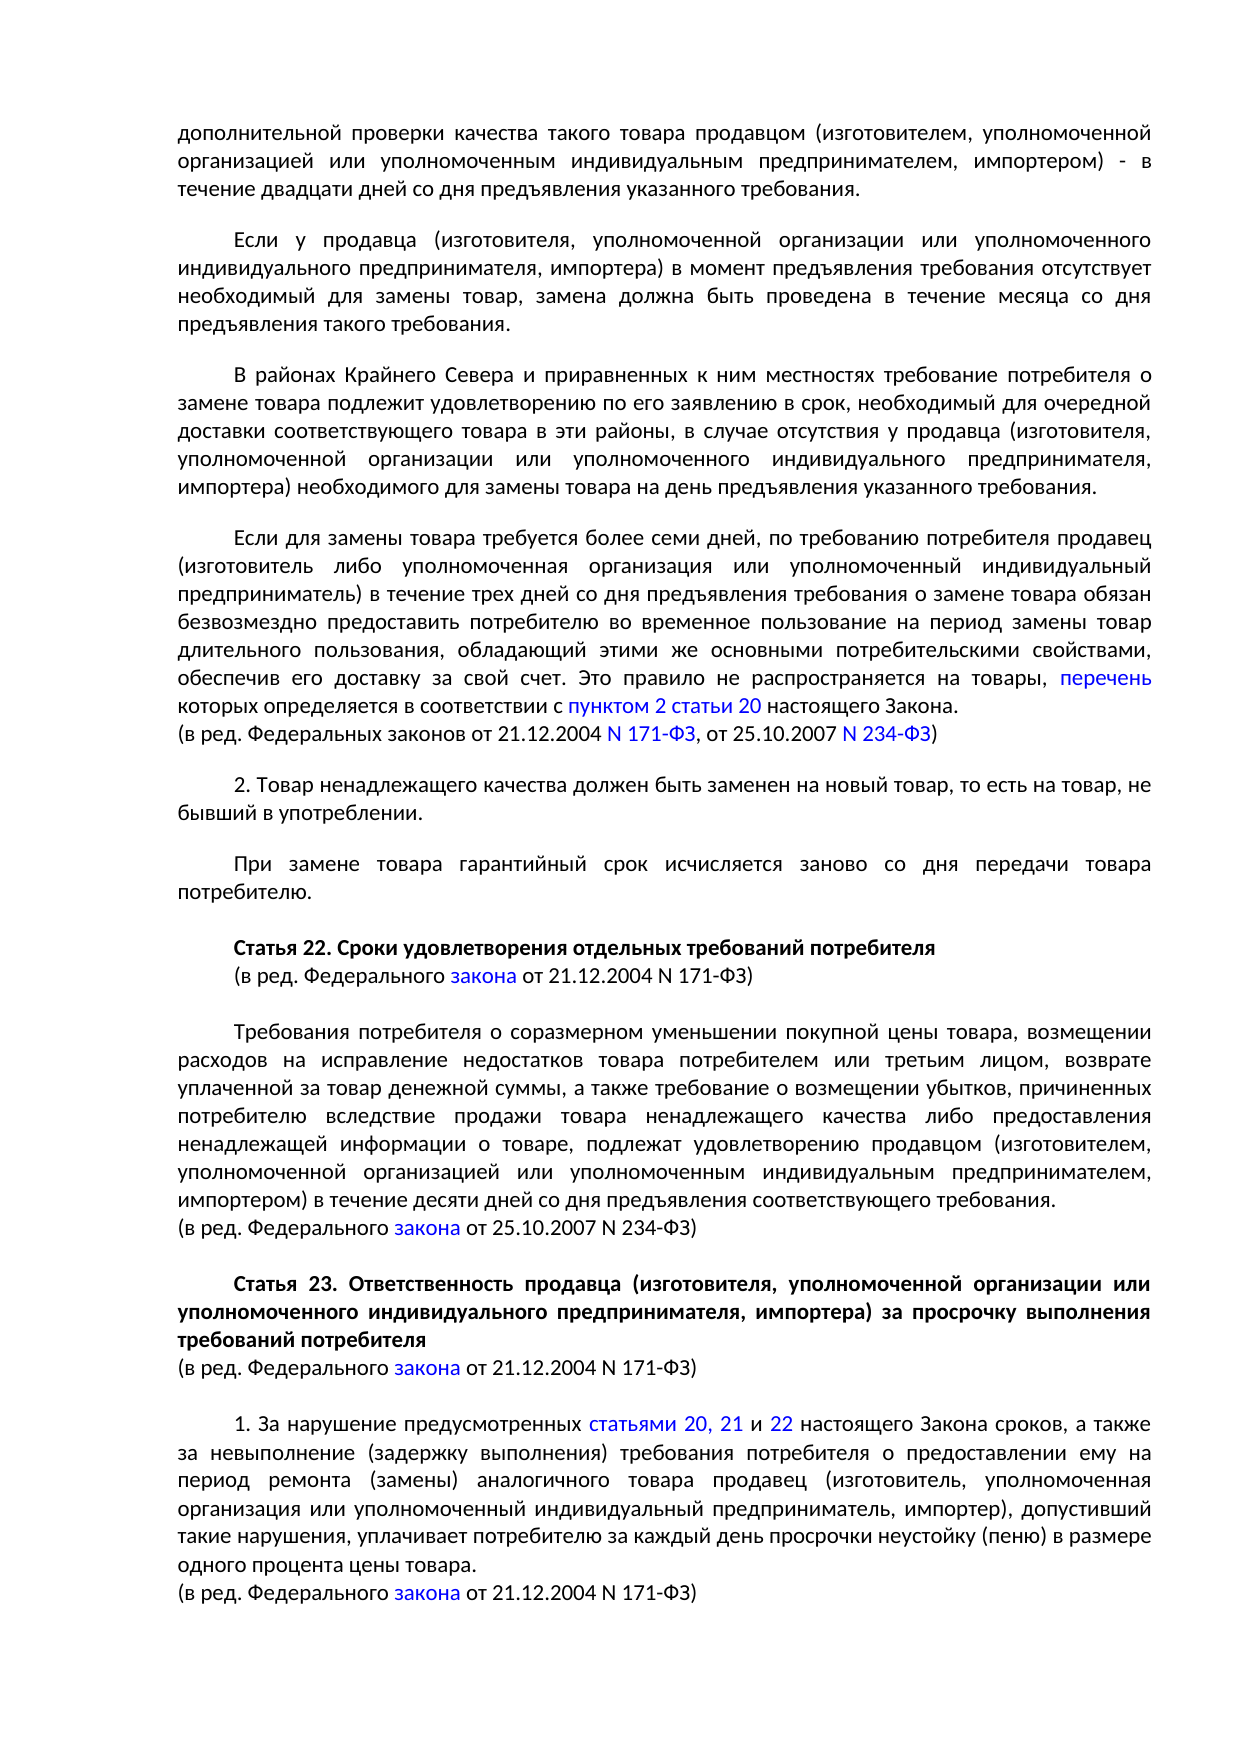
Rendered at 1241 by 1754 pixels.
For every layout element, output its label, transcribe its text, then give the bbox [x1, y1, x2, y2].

text (в ред. Федеральных законов от 21.12.2004 N 171-ФЗ, от 25.10.2007 N 234-ФЗ) [177, 719, 1152, 747]
text (в ред. Федерального закона от 21.12.2004 N 171-ФЗ) [177, 1578, 1152, 1606]
title Статья 23. Ответственность продавца (изготовителя, уполномоченной организации или уполномоченного индивидуального предпринимателя, импортера) за просрочку выполнения требований потребителя [177, 1269, 1152, 1353]
text При замене товара гарантийный срок исчисляется заново со дня передачи товара потребителю. [177, 849, 1152, 905]
text 2. Товар ненадлежащего качества должен быть заменен на новый товар, то есть на товар, не бывший в употреблении. [177, 770, 1152, 826]
text Если у продавца (изготовителя, уполномоченной организации или уполномоченного индивидуального предпринимателя, импортера) в момент предъявления требования отсутствует необходимый для замены товар, замена должна быть проведена в течение месяца со дня предъявления такого требования. [177, 225, 1152, 337]
text Если для замены товара требуется более семи дней, по требованию потребителя продавец (изготовитель либо уполномоченная организация или уполномоченный индивидуальный предприниматель) в течение трех дней со дня предъявления требования о замене товара обязан безвозмездно предоставить потребителю во временное пользование на период замены товар длительного пользования, обладающий этими же основными потребительскими свойствами, обеспечив его доставку за свой счет. Это правило не распространяется на товары, перечень которых определяется в соответствии с пунктом 2 статьи 20 настоящего Закона. [177, 523, 1152, 719]
text (в ред. Федерального закона от 25.10.2007 N 234-ФЗ) [177, 1213, 1152, 1241]
text Требования потребителя о соразмерном уменьшении покупной цены товара, возмещении расходов на исправление недостатков товара потребителем или третьим лицом, возврате уплаченной за товар денежной суммы, а также требование о возмещении убытков, причиненных потребителю вследствие продажи товара ненадлежащего качества либо предоставления ненадлежащей информации о товаре, подлежат удовлетворению продавцом (изготовителем, уполномоченной организацией или уполномоченным индивидуальным предпринимателем, импортером) в течение десяти дней со дня предъявления соответствующего требования. [177, 1017, 1152, 1213]
title Статья 22. Сроки удовлетворения отдельных требований потребителя [177, 933, 1152, 961]
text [177, 118, 1152, 202]
text (в ред. Федерального закона от 21.12.2004 N 171-ФЗ) [177, 961, 1152, 989]
text В районах Крайнего Севера и приравненных к ним местностях требование потребителя о замене товара подлежит удовлетворению по его заявлению в срок, необходимый для очередной доставки соответствующего товара в эти районы, в случае отсутствия у продавца (изготовителя, уполномоченной организации или уполномоченного индивидуального предпринимателя, импортера) необходимого для замены товара на день предъявления указанного требования. [177, 360, 1152, 500]
text 1. За нарушение предусмотренных статьями 20, 21 и 22 настоящего Закона сроков, а также за невыполнение (задержку выполнения) требования потребителя о предоставлении ему на период ремонта (замены) аналогичного товара продавец (изготовитель, уполномоченная организация или уполномоченный индивидуальный предприниматель, импортер), допустивший такие нарушения, уплачивает потребителю за каждый день просрочки неустойку (пеню) в размере одного процента цены товара. [177, 1409, 1152, 1578]
text (в ред. Федерального закона от 21.12.2004 N 171-ФЗ) [177, 1353, 1152, 1382]
